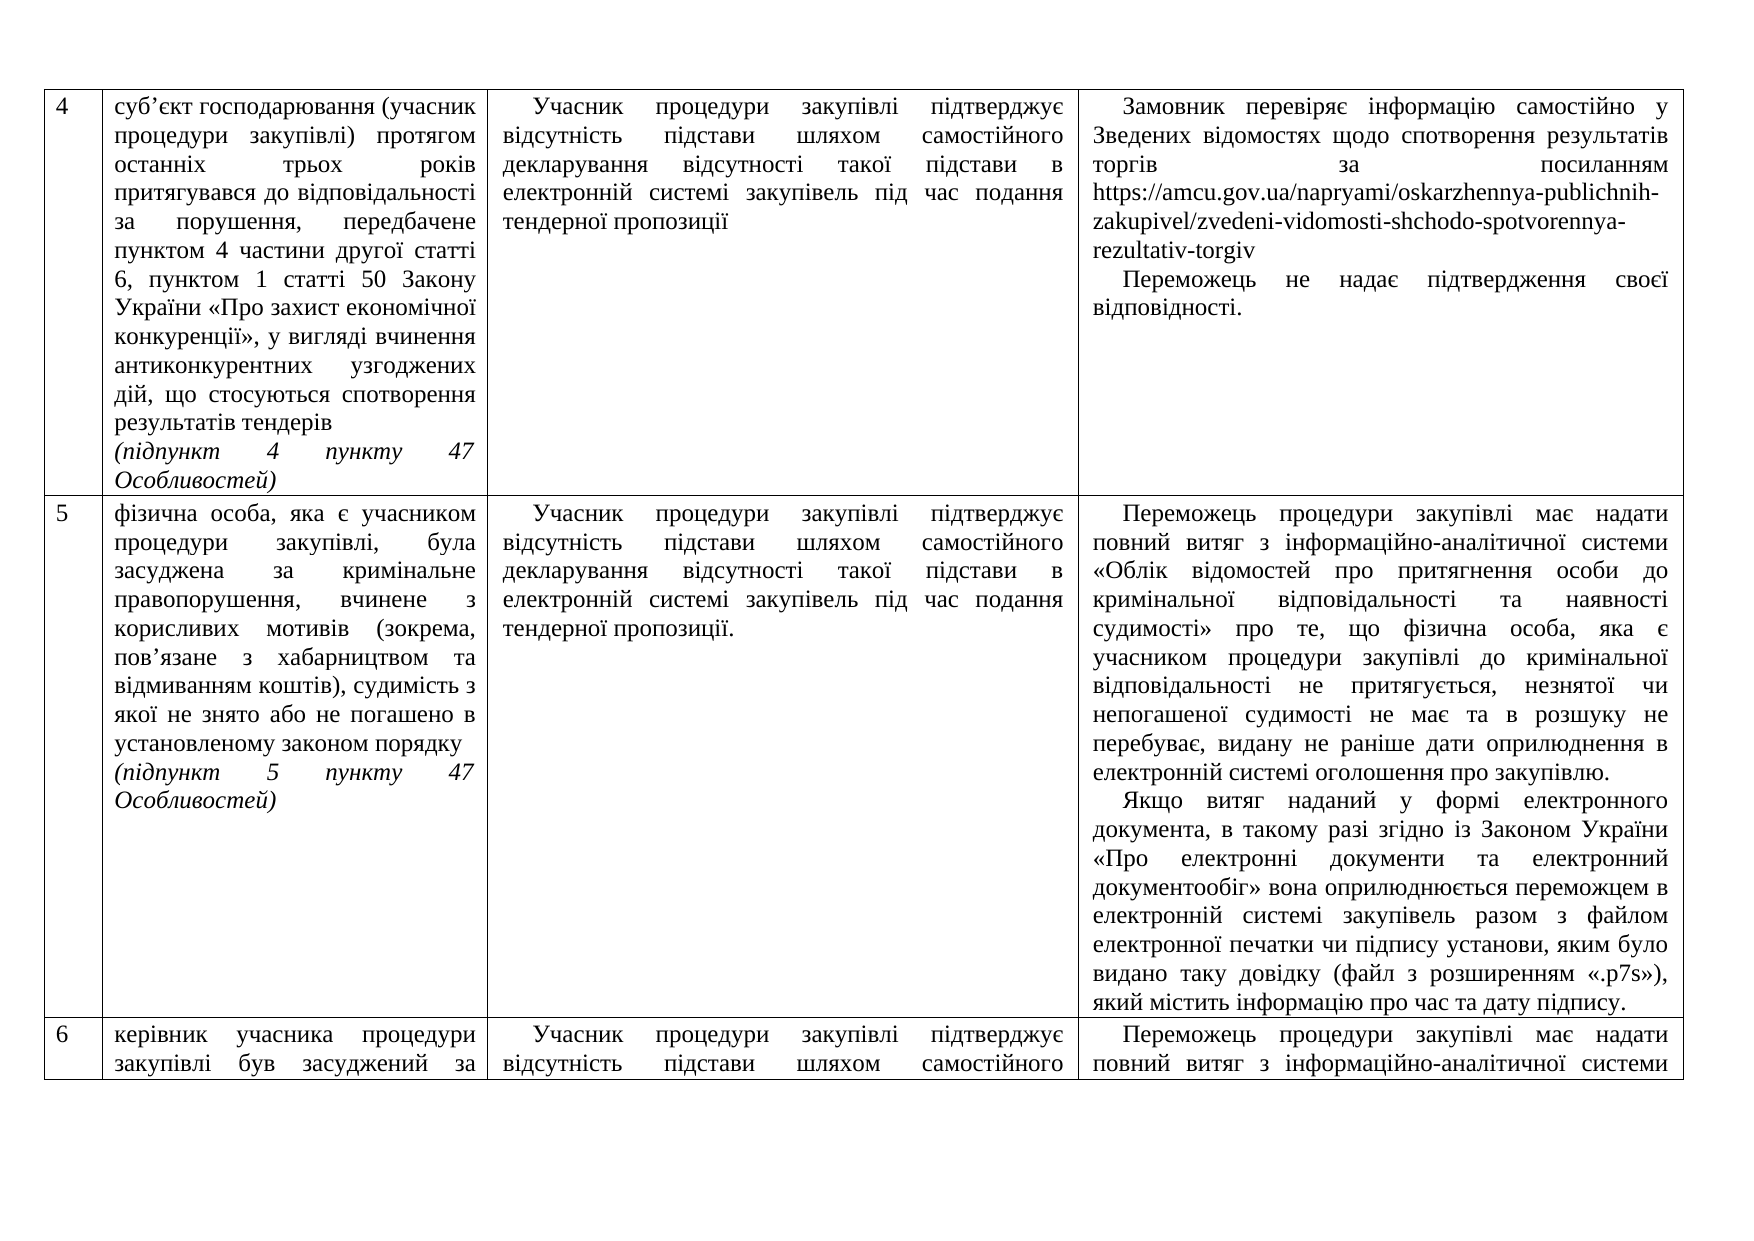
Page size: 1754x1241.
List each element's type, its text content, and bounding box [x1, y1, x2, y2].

table_cell суб’єкт господарювання (учасник процедури закупівлі) протягом останніх трьох років притягувався до відповідальності за порушення, передбачене пунктом 4 частини другої статті 6, пунктом 1 статті 50 Закону України «Про захист економічної конкуренції», у вигляді вчинення антиконкурентних узгоджених дій, що стосуються спотворення результатів тендерів (підпункт 4 пункту 47 Особливостей) [103, 90, 487, 495]
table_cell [103, 1018, 487, 1079]
table_cell 6 [45, 1018, 102, 1079]
table_cell фізична особа, яка є учасником процедури закупівлі, була засуджена за кримінальне правопорушення, вчинене з корисливих мотивів (зокрема, пов’язане з хабарництвом та відмиванням коштів), судимість з якої не знято або не погашено в установленому законом порядку (підпункт 5 пункту 47 Особливостей) [103, 496, 487, 1017]
table_cell 4 [45, 90, 102, 495]
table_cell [488, 1018, 1078, 1079]
table_cell 5 [45, 496, 102, 1017]
table_cell Переможець процедури закупівлі має надати повний витяг з інформаційно-аналітичної системи «Облік відомостей про притягнення особи до кримінальної відповідальності та наявності судимості» про те, що фізична особа, яка є учасником процедури закупівлі до кримінальної відповідальності не притягується, незнятої чи непогашеної судимості не має та в розшуку не перебуває, видану не раніше дати оприлюднення в електронній системі оголошення про закупівлю. Якщо витяг наданий у формі електронного документа, в такому разі згідно із Законом України «Про електронні документи та електронний документообіг» вона оприлюднюється переможцем в електронній системі закупівель разом з файлом електронної печатки чи підпису установи, яким було видано таку довідку (файл з розширенням «.p7s»), який містить інформацію про час та дату підпису. [1079, 496, 1683, 1017]
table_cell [1079, 1018, 1683, 1079]
table_cell Замовник перевіряє інформацію самостійно у Зведених відомостях щодо спотворення результатів торгів за посиланням https://amcu.gov.ua/napryami/oskarzhennya-publichnih-zakupivel/zvedeni-vidomosti-shchodo-spotvorennya-rezultativ-torgiv Переможець не надає підтвердження своєї відповідності. [1079, 90, 1683, 495]
table_cell Учасник процедури закупівлі підтверджує відсутність підстави шляхом самостійного декларування відсутності такої підстави в електронній системі закупівель під час подання тендерної пропозиції. [488, 496, 1078, 1017]
